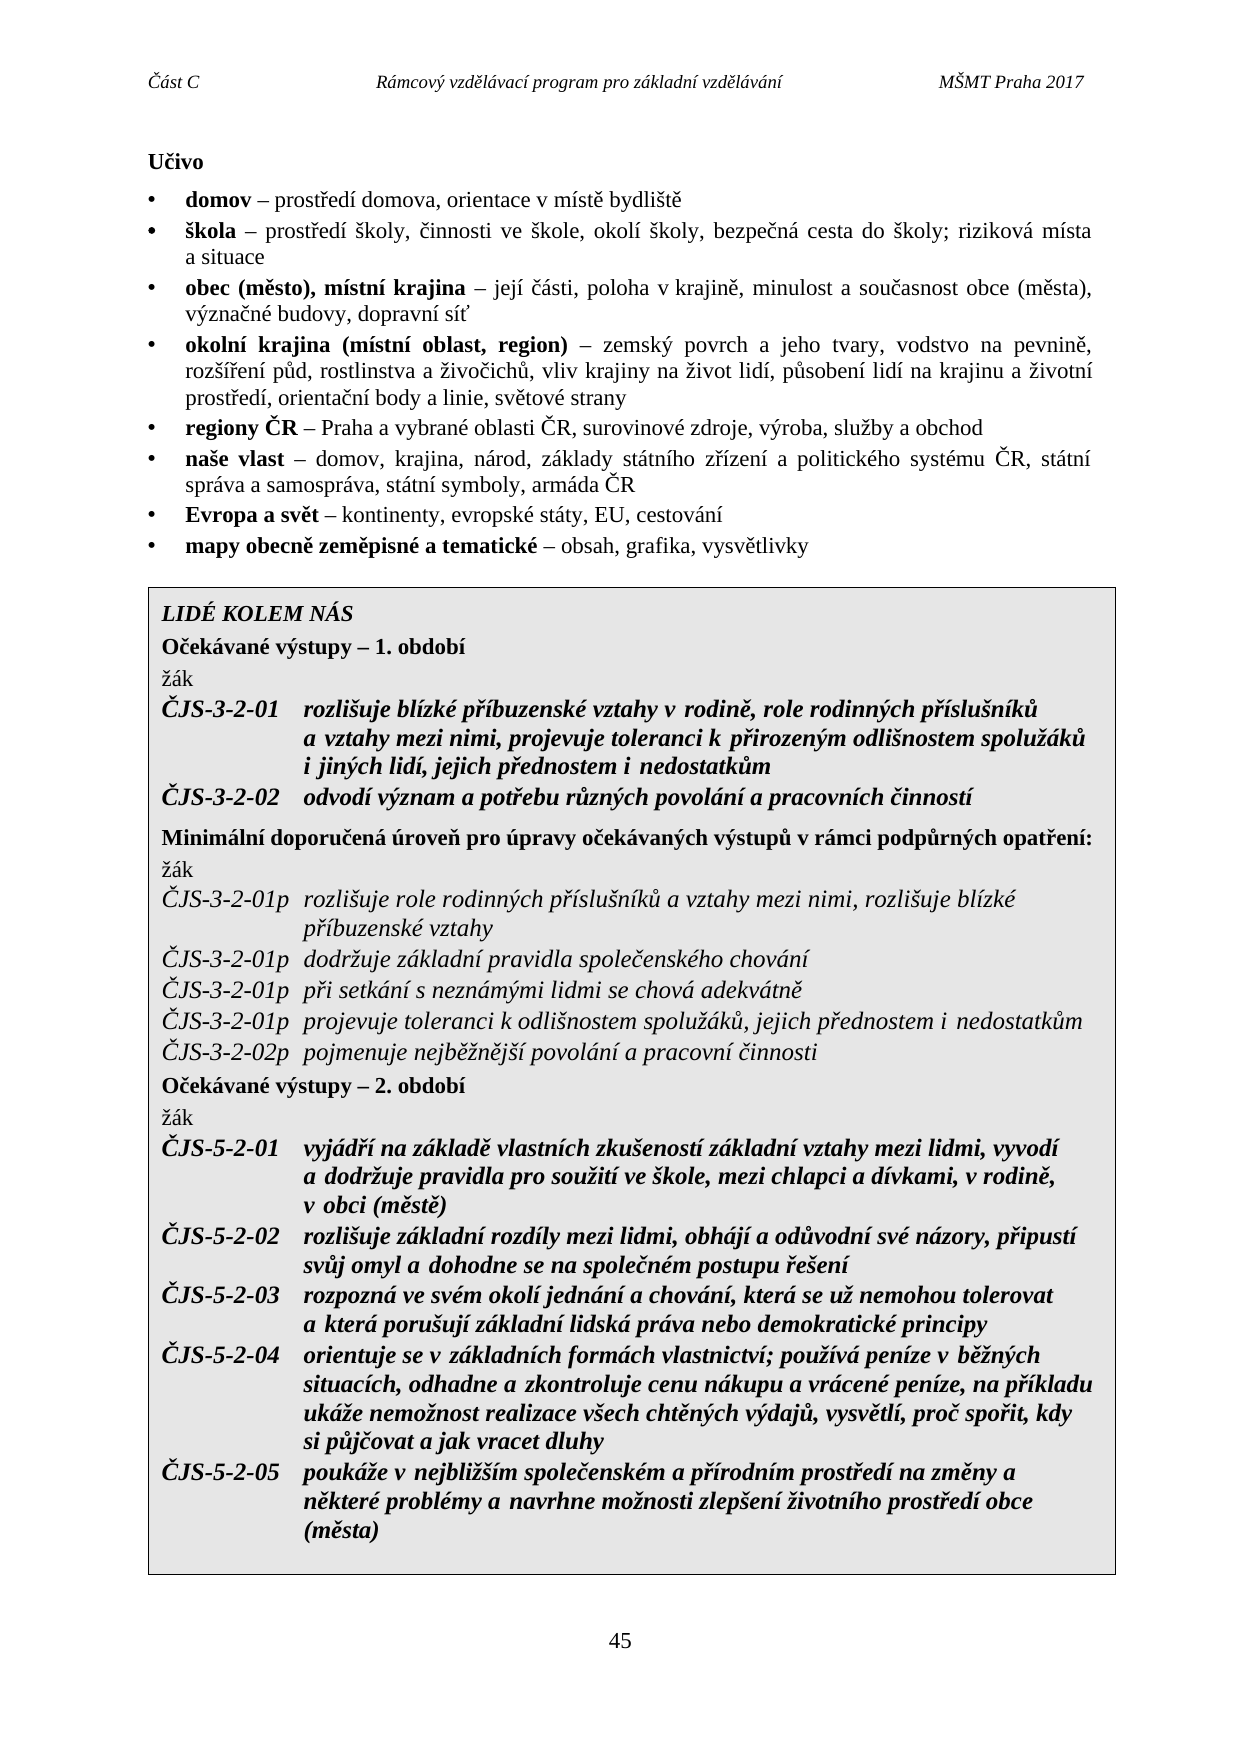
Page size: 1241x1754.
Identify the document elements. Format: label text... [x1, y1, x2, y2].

text obec (město), místní krajina – její části, poloha v krajině, minulost a současnost obce (města), význačné budovy, dopravní síť [148, 274, 1092, 327]
text Učivo [148, 148, 1092, 174]
text mapy obecně zeměpisné a tematické – obsah, grafika, vysvětlivky [148, 532, 1092, 558]
text Evropa a svět – kontinenty, evropské státy, EU, cestování [148, 501, 1092, 528]
text domov – prostředí domova, orientace v místě bydliště [148, 187, 1092, 213]
text okolní krajina (místní oblast, region) – zemský povrch a jeho tvary, vodstvo na pevnině, rozšíření půd, rostlinstva a živočichů, vliv krajiny na život lidí, působení lidí na krajinu a životní prostředí, orientační body a linie, světové strany [148, 331, 1092, 410]
text škola – prostředí školy, činnosti ve škole, okolí školy, bezpečná cesta do školy; riziková místa a situace [148, 217, 1092, 270]
text naše vlast – domov, krajina, národ, základy státního zřízení a politického systému ČR, státní správa a samospráva, státní symboly, armáda ČR [148, 444, 1092, 497]
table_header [149, 588, 1115, 1574]
text regiony ČR – Praha a vybrané oblasti ČR, surovinové zdroje, výroba, služby a obchod [148, 414, 1092, 440]
